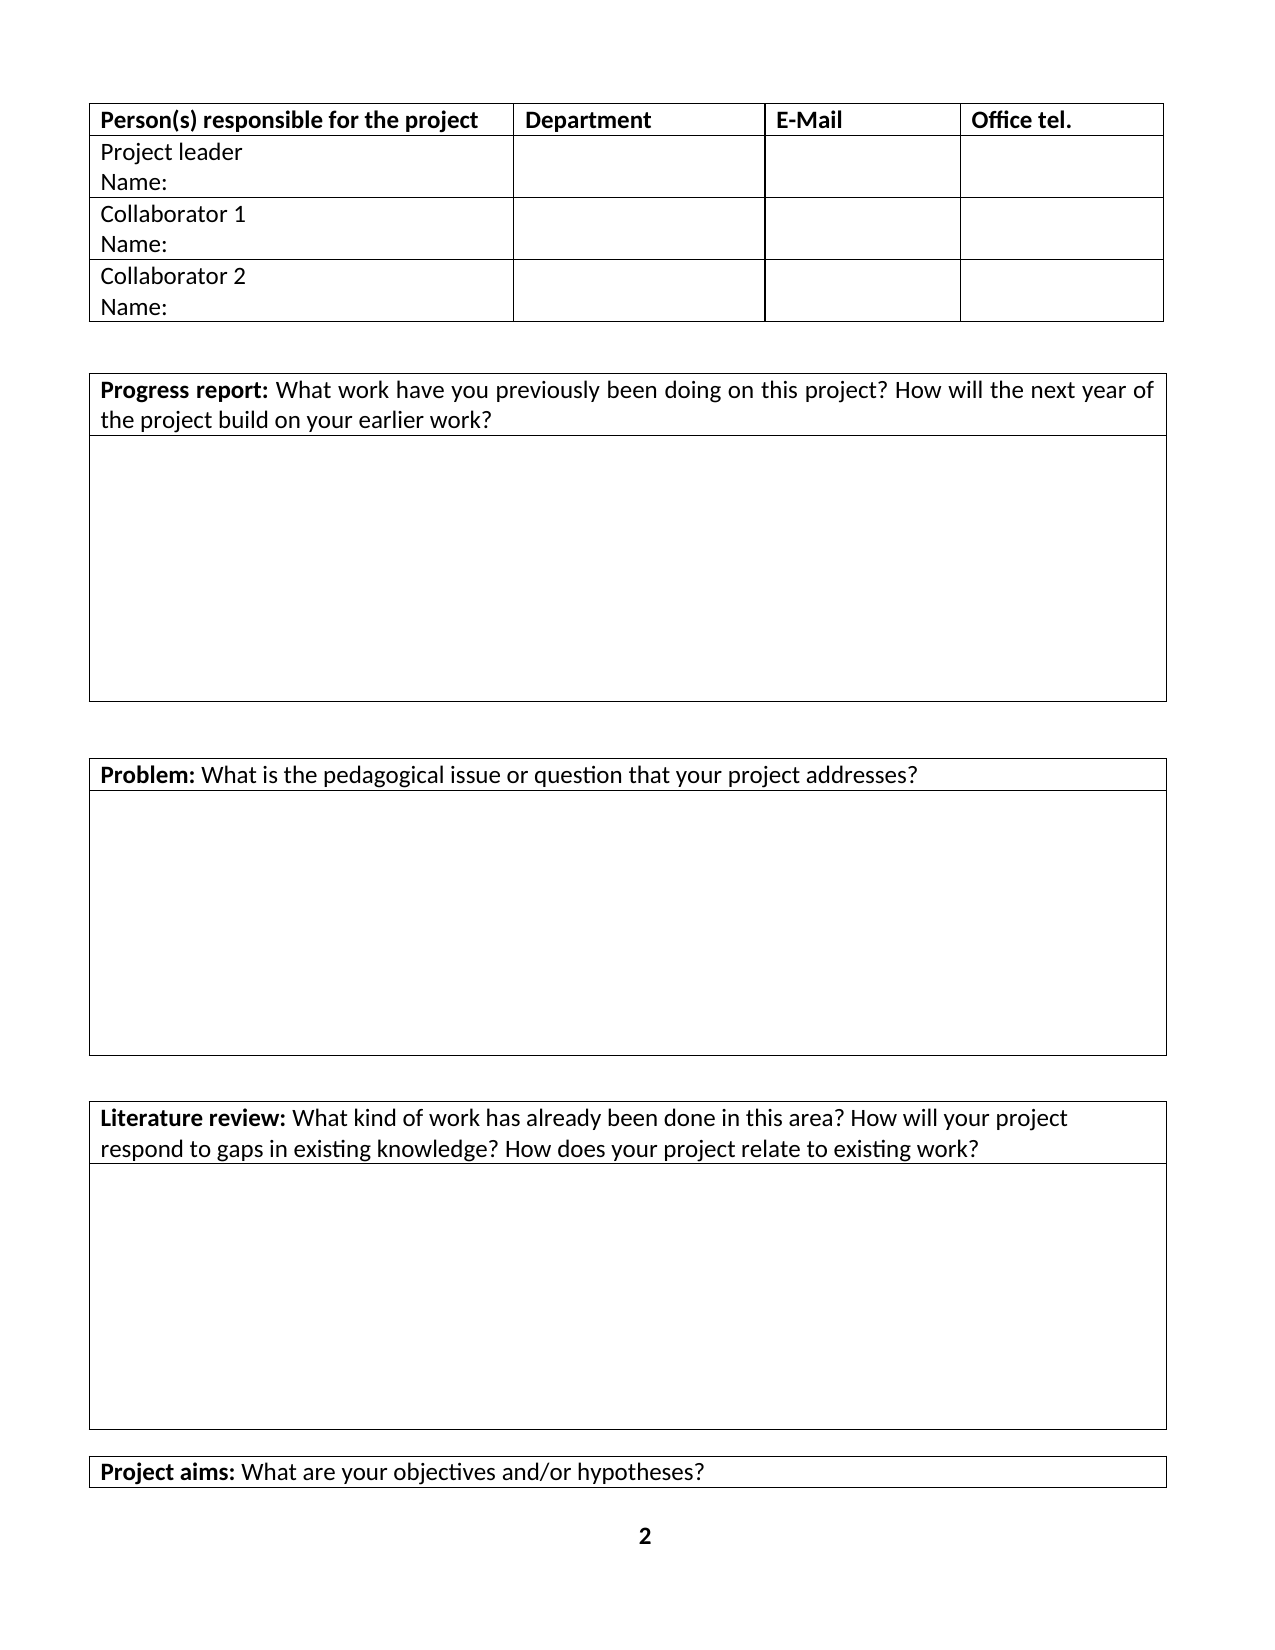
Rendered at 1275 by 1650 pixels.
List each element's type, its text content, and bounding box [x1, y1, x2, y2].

table_cell [90, 1164, 1166, 1429]
table_header Project aims: What are your objectives and/or hypotheses? [90, 1457, 1166, 1487]
table_cell Collaborator 1 Name: [90, 198, 513, 259]
table_cell [766, 136, 960, 197]
table_cell [766, 260, 960, 321]
table_cell [961, 136, 1163, 197]
table_header Literature review: What kind of work has already been done in this area? How will your project respond to gaps in existing knowledge? How does your project relate to existing work? [90, 1102, 1166, 1163]
table_header E-Mail [766, 104, 960, 135]
table_header Department [514, 104, 764, 135]
table_cell [514, 136, 764, 197]
table_cell [514, 260, 764, 321]
table_cell [90, 436, 1166, 701]
table_cell [90, 791, 1166, 1055]
table_header Office tel. [961, 104, 1163, 135]
table_cell Project leader Name: [90, 136, 513, 197]
table_cell [961, 198, 1163, 259]
table_header Problem: What is the pedagogical issue or question that your project addresses? [90, 759, 1166, 789]
table_cell [514, 198, 764, 259]
table_header Progress report: What work have you previously been doing on this project? How will the next year of the project build on your earlier work? [90, 374, 1166, 435]
table_cell Collaborator 2 Name: [90, 260, 513, 321]
table_cell [766, 198, 960, 259]
table_cell [961, 260, 1163, 321]
table_header Person(s) responsible for the project [90, 104, 513, 135]
